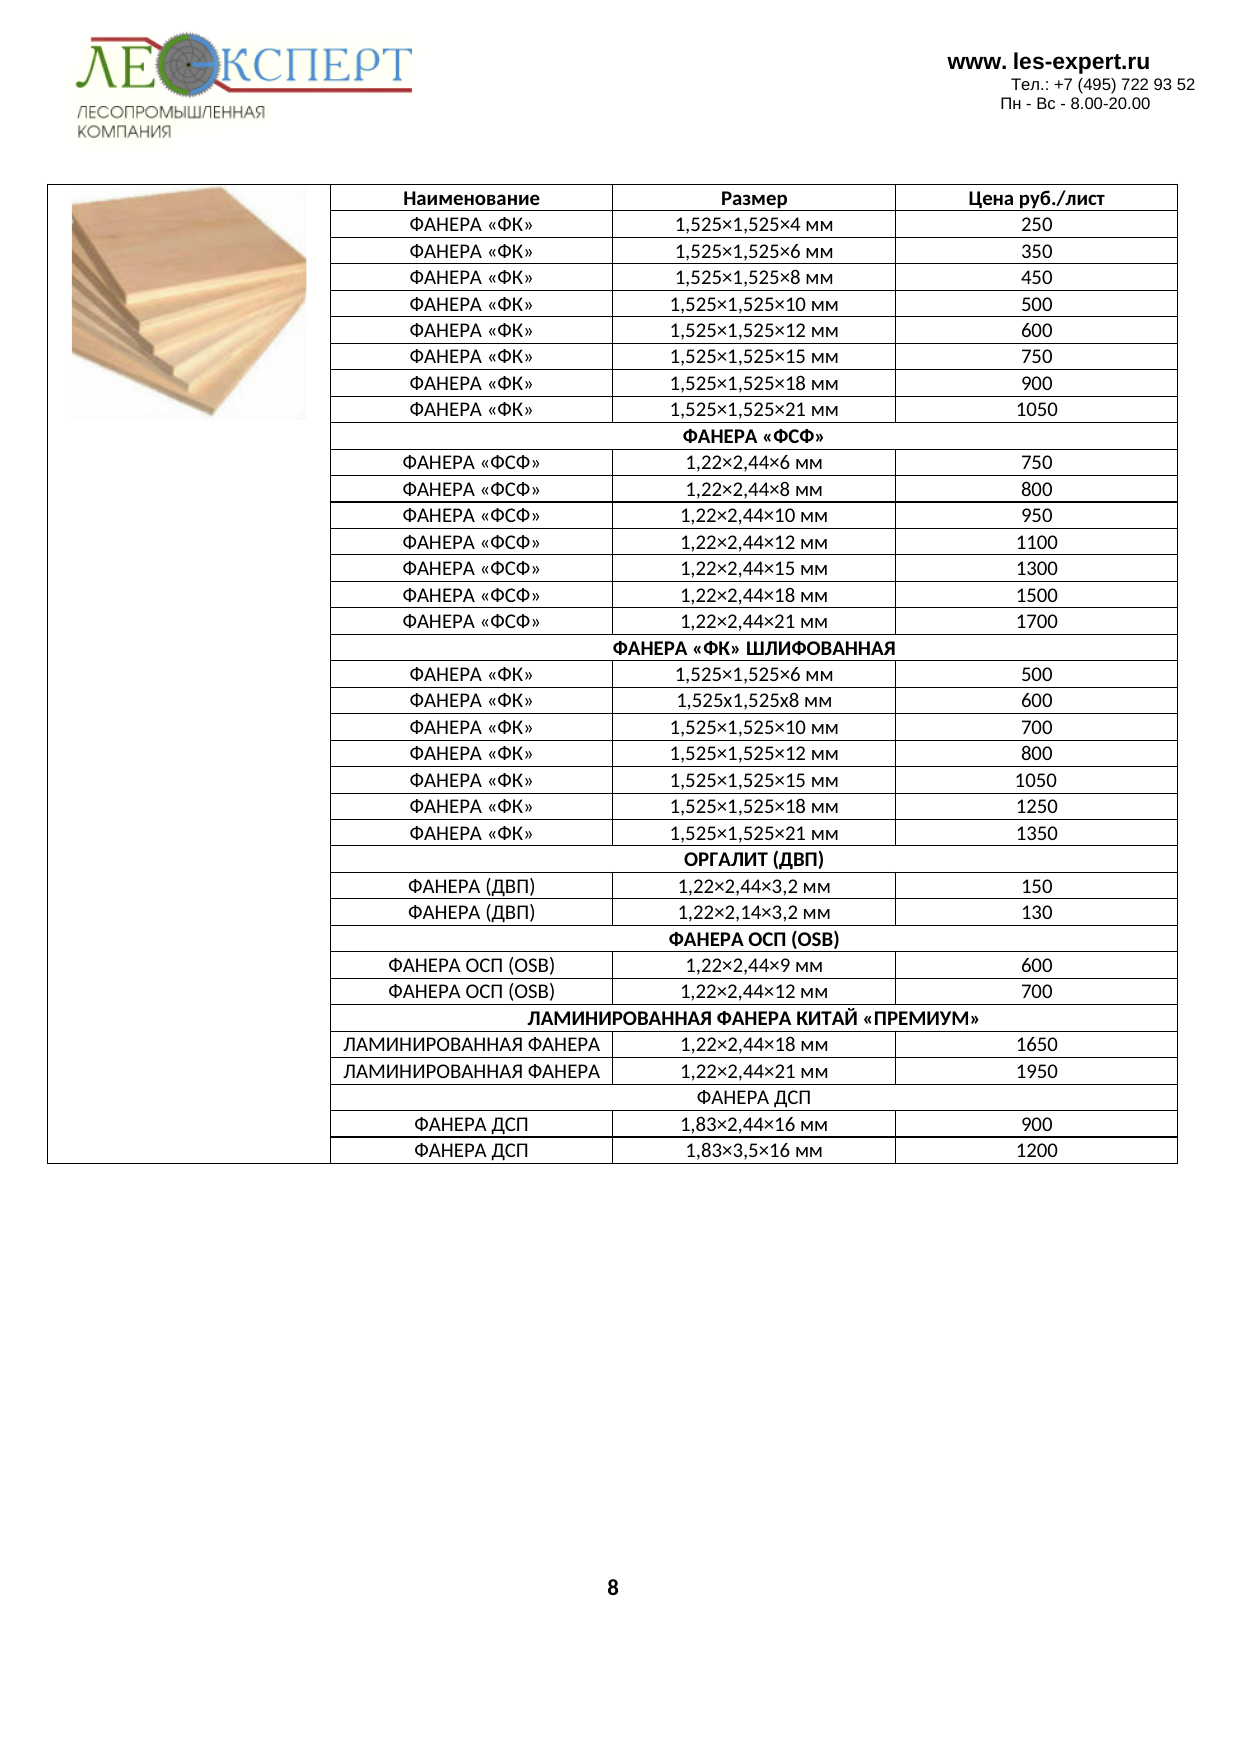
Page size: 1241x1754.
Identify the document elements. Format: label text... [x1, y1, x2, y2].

table_cell 1,525×1,525×4 мм [613, 211, 895, 237]
table_cell 1,525×1,525×15 мм [613, 767, 895, 792]
table_cell Цена руб./лист [896, 185, 1177, 210]
table_cell 600 [896, 317, 1177, 343]
table_cell 450 [896, 264, 1177, 290]
table_cell 1,22×2,44×18 мм [613, 582, 895, 607]
table_cell 750 [896, 344, 1177, 369]
table_cell ОРГАЛИТ (ДВП) [331, 846, 1177, 872]
table_cell 1,83×3,5×16 мм [613, 1138, 895, 1163]
table_cell ФАНЕРА ОСП (OSB) [331, 926, 1177, 951]
picture [71, 185, 307, 420]
table_cell ФАНЕРА «ФК» [331, 820, 612, 845]
table_cell ФАНЕРА «ФК» [331, 370, 612, 396]
table_cell 1,525×1,525×8 мм [613, 264, 895, 290]
picture [59, 29, 430, 156]
table_cell 1,525×1,525×12 мм [613, 317, 895, 343]
table_cell 1,22×2,14×3,2 мм [613, 899, 895, 925]
table_cell ФАНЕРА «ФК» [331, 741, 612, 766]
table_cell 150 [896, 873, 1177, 898]
table_cell 750 [896, 450, 1177, 475]
table_cell ФАНЕРА ДСП [331, 1138, 612, 1163]
text 8 [59, 1573, 1167, 1601]
table_cell 250 [896, 211, 1177, 237]
table_cell 1,22×2,44×21 мм [613, 608, 895, 634]
table_cell ФАНЕРА «ФСФ» [331, 608, 612, 634]
table_cell ЛАМИНИРОВАННАЯ ФАНЕРА КИТАЙ «ПРЕМИУМ» [331, 1005, 1177, 1031]
table_cell 800 [896, 741, 1177, 766]
table_cell 500 [896, 291, 1177, 316]
table_cell 1650 [896, 1032, 1177, 1057]
table_cell 600 [896, 952, 1177, 978]
table_cell 1,22×2,44×15 мм [613, 555, 895, 581]
table_cell ФАНЕРА «ФСФ» [331, 476, 612, 501]
table_cell 1,525×1,525×6 мм [613, 238, 895, 263]
table_cell ФАНЕРА «ФК» [331, 794, 612, 819]
table_cell 1,525×1,525×21 мм [613, 820, 895, 845]
table_cell ФАНЕРА ДСП [331, 1085, 1177, 1110]
table_cell 130 [896, 899, 1177, 925]
table_cell 1200 [896, 1138, 1177, 1163]
table_cell 1,22×2,44×8 мм [613, 476, 895, 501]
table_cell ФАНЕРА «ФСФ» [331, 503, 612, 528]
table_cell ФАНЕРА ДСП [331, 1111, 612, 1136]
table_cell 1950 [896, 1058, 1177, 1083]
table_cell 950 [896, 503, 1177, 528]
table_cell ФАНЕРА ОСП (OSB) [331, 979, 612, 1004]
table_cell 1500 [896, 582, 1177, 607]
table_cell 1,525×1,525×18 мм [613, 370, 895, 396]
table_cell 1250 [896, 794, 1177, 819]
table_cell 500 [896, 661, 1177, 687]
table_cell 900 [896, 1111, 1177, 1136]
table_cell 1,525×1,525×15 мм [613, 344, 895, 369]
table_cell ФАНЕРА «ФСФ» [331, 555, 612, 581]
table_cell 1,22×2,44×12 мм [613, 529, 895, 554]
table_cell 1,525×1,525×6 мм [613, 661, 895, 687]
table_cell ФАНЕРА «ФК» [331, 291, 612, 316]
table_cell 1,22×2,44×18 мм [613, 1032, 895, 1057]
table_cell 1,22×2,44×10 мм [613, 503, 895, 528]
table_cell ФАНЕРА «ФК» [331, 317, 612, 343]
table_cell 1,22×2,44×12 мм [613, 979, 895, 1004]
table_cell 1,22×2,44×3,2 мм [613, 873, 895, 898]
table_cell 900 [896, 370, 1177, 396]
table_cell ФАНЕРА «ФСФ» [331, 582, 612, 607]
table_cell 1700 [896, 608, 1177, 634]
table_cell 1,525×1,525×10 мм [613, 714, 895, 739]
table_cell ФАНЕРА (ДВП) [331, 899, 612, 925]
table_cell Размер [613, 185, 895, 210]
table_cell 1,83×2,44×16 мм [613, 1111, 895, 1136]
table_cell ФАНЕРА ОСП (OSB) [331, 952, 612, 978]
table_cell ФАНЕРА «ФК» ШЛИФОВАННАЯ [331, 635, 1177, 660]
table_cell 1,22×2,44×6 мм [613, 450, 895, 475]
table_cell 1100 [896, 529, 1177, 554]
table_cell 1,525х1,525х8 мм [613, 688, 895, 713]
table_cell 1,525×1,525×12 мм [613, 741, 895, 766]
table_cell ФАНЕРА «ФСФ» [331, 423, 1177, 448]
table_cell ФАНЕРА «ФСФ» [331, 529, 612, 554]
table_cell ФАНЕРА «ФК» [331, 238, 612, 263]
table_cell ФАНЕРА (ДВП) [331, 873, 612, 898]
table_cell ФАНЕРА «ФСФ» [331, 450, 612, 475]
table_cell ФАНЕРА «ФК» [331, 264, 612, 290]
table_cell [48, 185, 330, 1163]
table_cell ФАНЕРА «ФК» [331, 344, 612, 369]
table_cell ФАНЕРА «ФК» [331, 211, 612, 237]
table_cell 800 [896, 476, 1177, 501]
table_cell 1,525×1,525×10 мм [613, 291, 895, 316]
table_cell ФАНЕРА «ФК» [331, 688, 612, 713]
table_cell ЛАМИНИРОВАННАЯ ФАНЕРА [331, 1032, 612, 1057]
table_cell 1,525×1,525×18 мм [613, 794, 895, 819]
table_cell ФАНЕРА «ФК» [331, 397, 612, 422]
table_cell 1300 [896, 555, 1177, 581]
table_cell 1,525×1,525×21 мм [613, 397, 895, 422]
table_cell 1,22×2,44×21 мм [613, 1058, 895, 1083]
table_cell ФАНЕРА «ФК» [331, 661, 612, 687]
table_cell 1050 [896, 767, 1177, 792]
table_cell ЛАМИНИРОВАННАЯ ФАНЕРА [331, 1058, 612, 1083]
table_cell Наименование [331, 185, 612, 210]
table_cell ФАНЕРА «ФК» [331, 767, 612, 792]
table_cell 1,22×2,44×9 мм [613, 952, 895, 978]
table_cell 700 [896, 979, 1177, 1004]
table_cell 1050 [896, 397, 1177, 422]
table_cell 1350 [896, 820, 1177, 845]
table_cell 600 [896, 688, 1177, 713]
table_cell ФАНЕРА «ФК» [331, 714, 612, 739]
table_cell 350 [896, 238, 1177, 263]
table_cell 700 [896, 714, 1177, 739]
